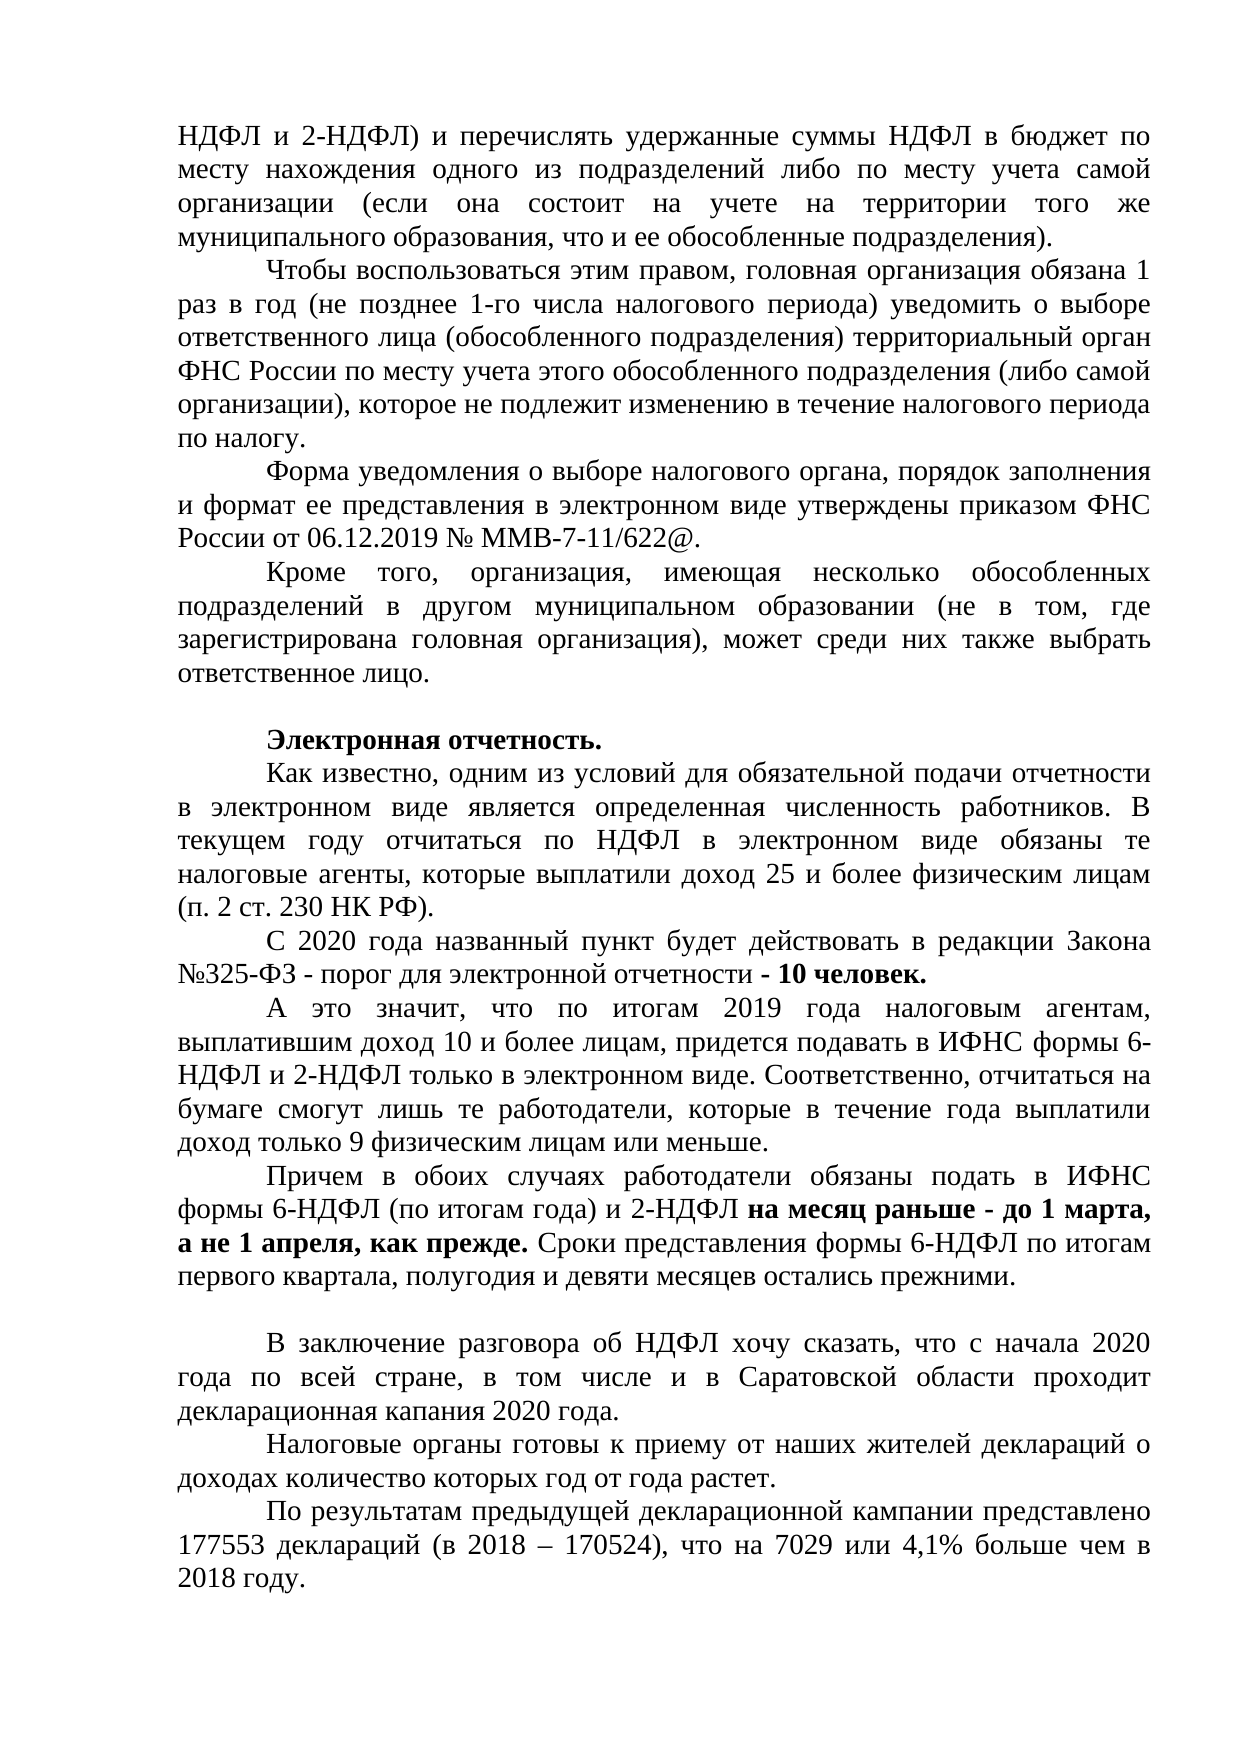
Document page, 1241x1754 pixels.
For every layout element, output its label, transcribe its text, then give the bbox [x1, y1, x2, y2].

text Налоговые органы готовы к приему от наших жителей деклараций о доходах количество которых год от года растет. [177, 1426, 1152, 1493]
text Кроме того, организация, имеющая несколько обособленных подразделений в другом муниципальном образовании (не в том, где зарегистрирована головная организация), может среди них также выбрать ответственное лицо. [177, 554, 1152, 688]
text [177, 118, 1152, 252]
text С 2020 года названный пункт будет действовать в редакции Закона №325-ФЗ - порог для электронной отчетности - 10 человек. [177, 923, 1152, 990]
text Форма уведомления о выборе налогового органа, порядок заполнения и формат ее представления в электронном виде утверждены приказом ФНС России от 06.12.2019 № ММВ-7-11/622@. [177, 453, 1152, 554]
text Чтобы воспользоваться этим правом, головная организация обязана 1 раз в год (не позднее 1-го числа налогового периода) уведомить о выборе ответственного лица (обособленного подразделения) территориальный орган ФНС России по месту учета этого обособленного подразделения (либо самой организации), которое не подлежит изменению в течение налогового периода по налогу. [177, 252, 1152, 453]
text Как известно, одним из условий для обязательной подачи отчетности в электронном виде является определенная численность работников. В текущем году отчитаться по НДФЛ в электронном виде обязаны те налоговые агенты, которые выплатили доход 25 и более физическим лицам (п. 2 ст. 230 НК РФ). [177, 755, 1152, 923]
text Причем в обоих случаях работодатели обязаны подать в ИФНС формы 6-НДФЛ (по итогам года) и 2-НДФЛ на месяц раньше - до 1 марта, а не 1 апреля, как прежде. Сроки представления формы 6-НДФЛ по итогам первого квартала, полугодия и девяти месяцев остались прежними. [177, 1158, 1152, 1292]
text Электронная отчетность. [177, 722, 1152, 755]
text А это значит, что по итогам 2019 года налоговым агентам, выплатившим доход 10 и более лицам, придется подавать в ИФНС формы 6-НДФЛ и 2-НДФЛ только в электронном виде. Соответственно, отчитаться на бумаге смогут лишь те работодатели, которые в течение года выплатили доход только 9 физическим лицам или меньше. [177, 990, 1152, 1158]
text По результатам предыдущей декларационной кампании представлено 177553 деклараций (в 2018 – 170524), что на 7029 или 4,1% больше чем в 2018 году. [177, 1493, 1152, 1594]
text В заключение разговора об НДФЛ хочу сказать, что с начала 2020 года по всей стране, в том числе и в Саратовской области проходит декларационная капания 2020 года. [177, 1326, 1152, 1426]
